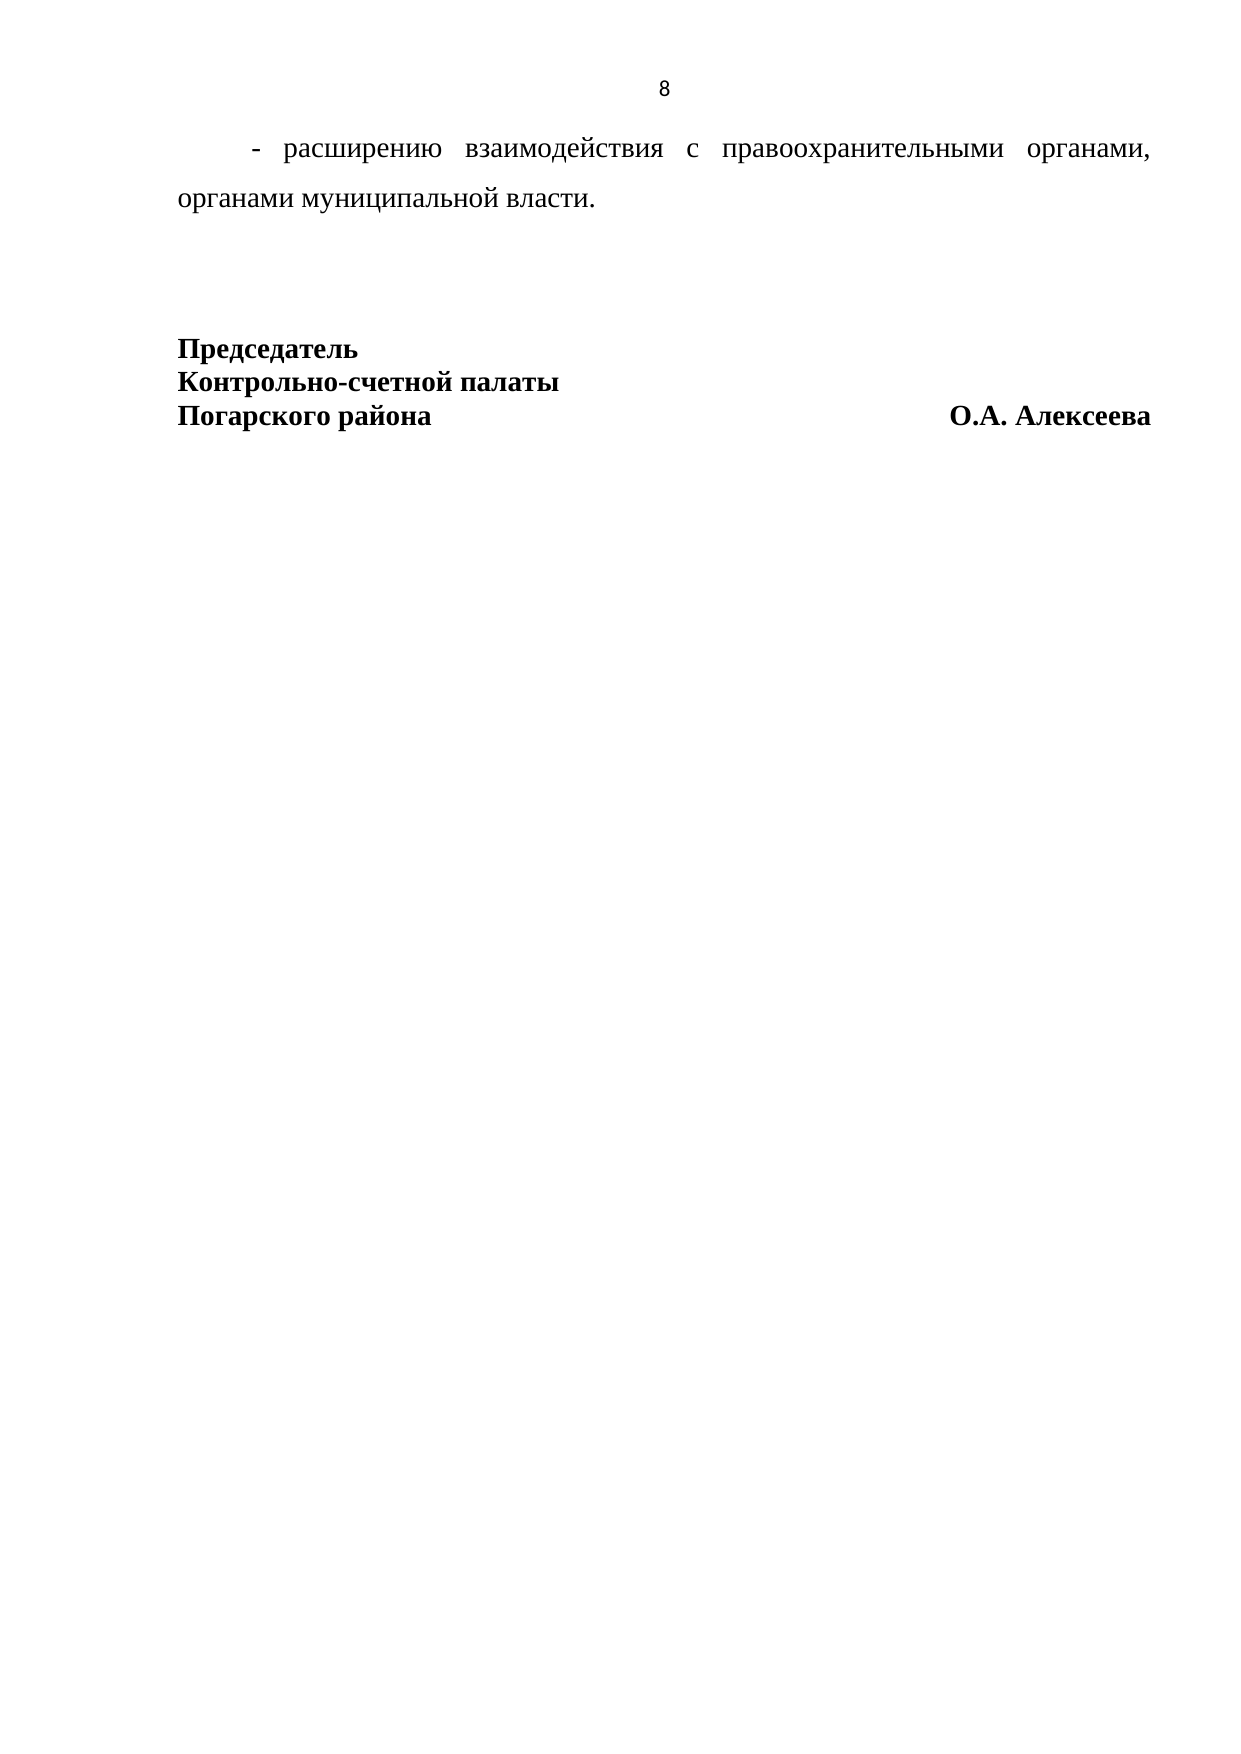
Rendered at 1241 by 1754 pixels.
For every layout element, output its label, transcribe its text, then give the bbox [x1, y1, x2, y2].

text Председатель Контрольно-счетной палаты Погарского района О.А. Алексеева [177, 331, 1152, 432]
text - расширению взаимодействия с правоохранительными органами, органами муниципальной власти. [177, 130, 1152, 214]
